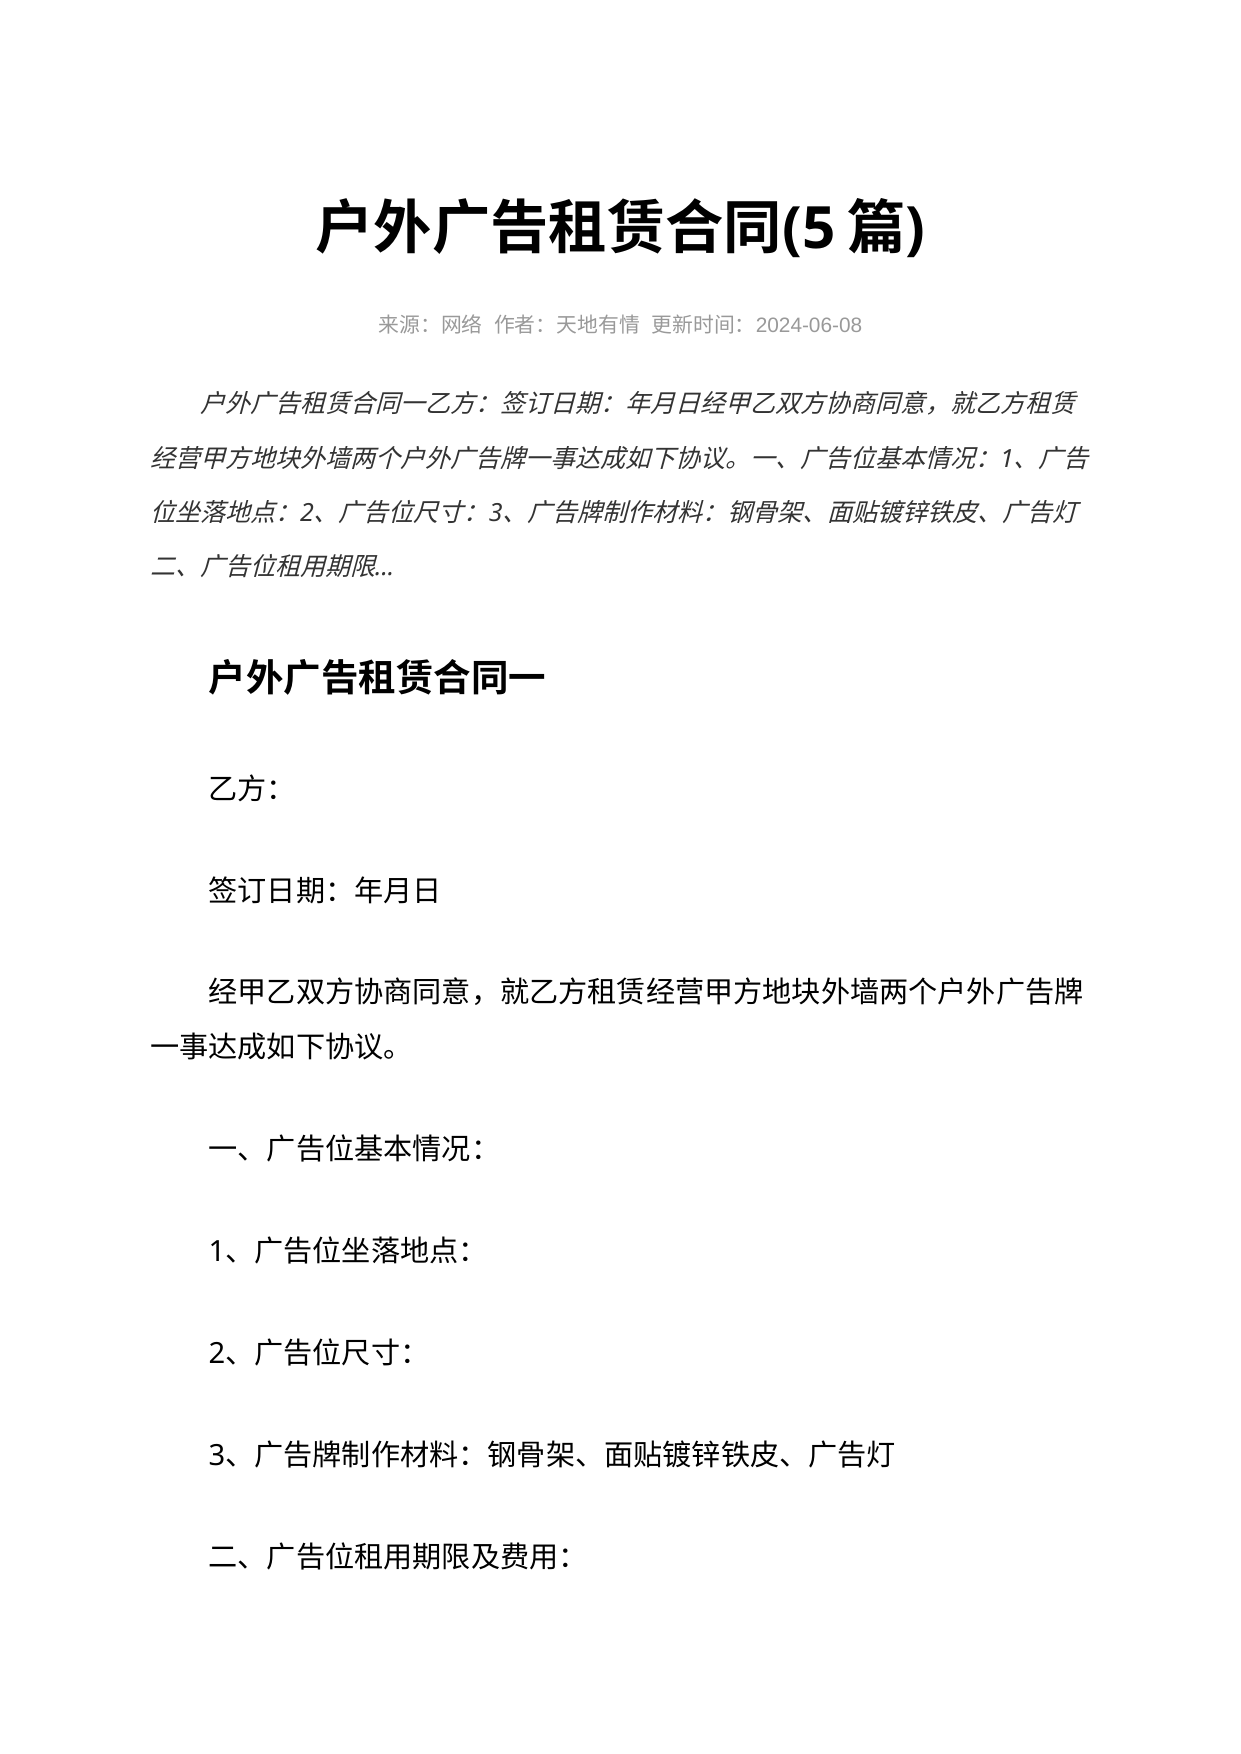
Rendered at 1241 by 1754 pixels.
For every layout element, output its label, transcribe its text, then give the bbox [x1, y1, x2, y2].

text 户外广告租赁合同一 [150, 648, 1090, 702]
text 经甲乙双方协商同意，就乙方租赁经营甲方地块外墙两个户外广告牌一事达成如下协议。 [150, 969, 1090, 1066]
text 乙方： [150, 766, 1090, 808]
text 二、广告位租用期限及费用： [150, 1533, 1090, 1576]
text 1、广告位坐落地点： [150, 1227, 1090, 1270]
text 3、广告牌制作材料：钢骨架、面贴镀锌铁皮、广告灯 [150, 1431, 1090, 1474]
text 一、广告位基本情况： [150, 1126, 1090, 1168]
text 户外广告租赁合同一乙方：签订日期：年月日经甲乙双方协商同意，就乙方租赁经营甲方地块外墙两个户外广告牌一事达成如下协议。一、广告位基本情况：1、广告位坐落地点：2、广告位尺寸：3、广告牌制作材料：钢骨架、面贴镀锌铁皮、广告灯二、广告位租用期限... [150, 384, 1090, 583]
text 2、广告位尺寸： [150, 1329, 1090, 1372]
text 来源：网络 作者：天地有情 更新时间：2024-06-08 [150, 313, 1090, 337]
text 签订日期：年月日 [150, 867, 1090, 909]
subtitle 户外广告租赁合同(5篇) [150, 181, 1090, 266]
